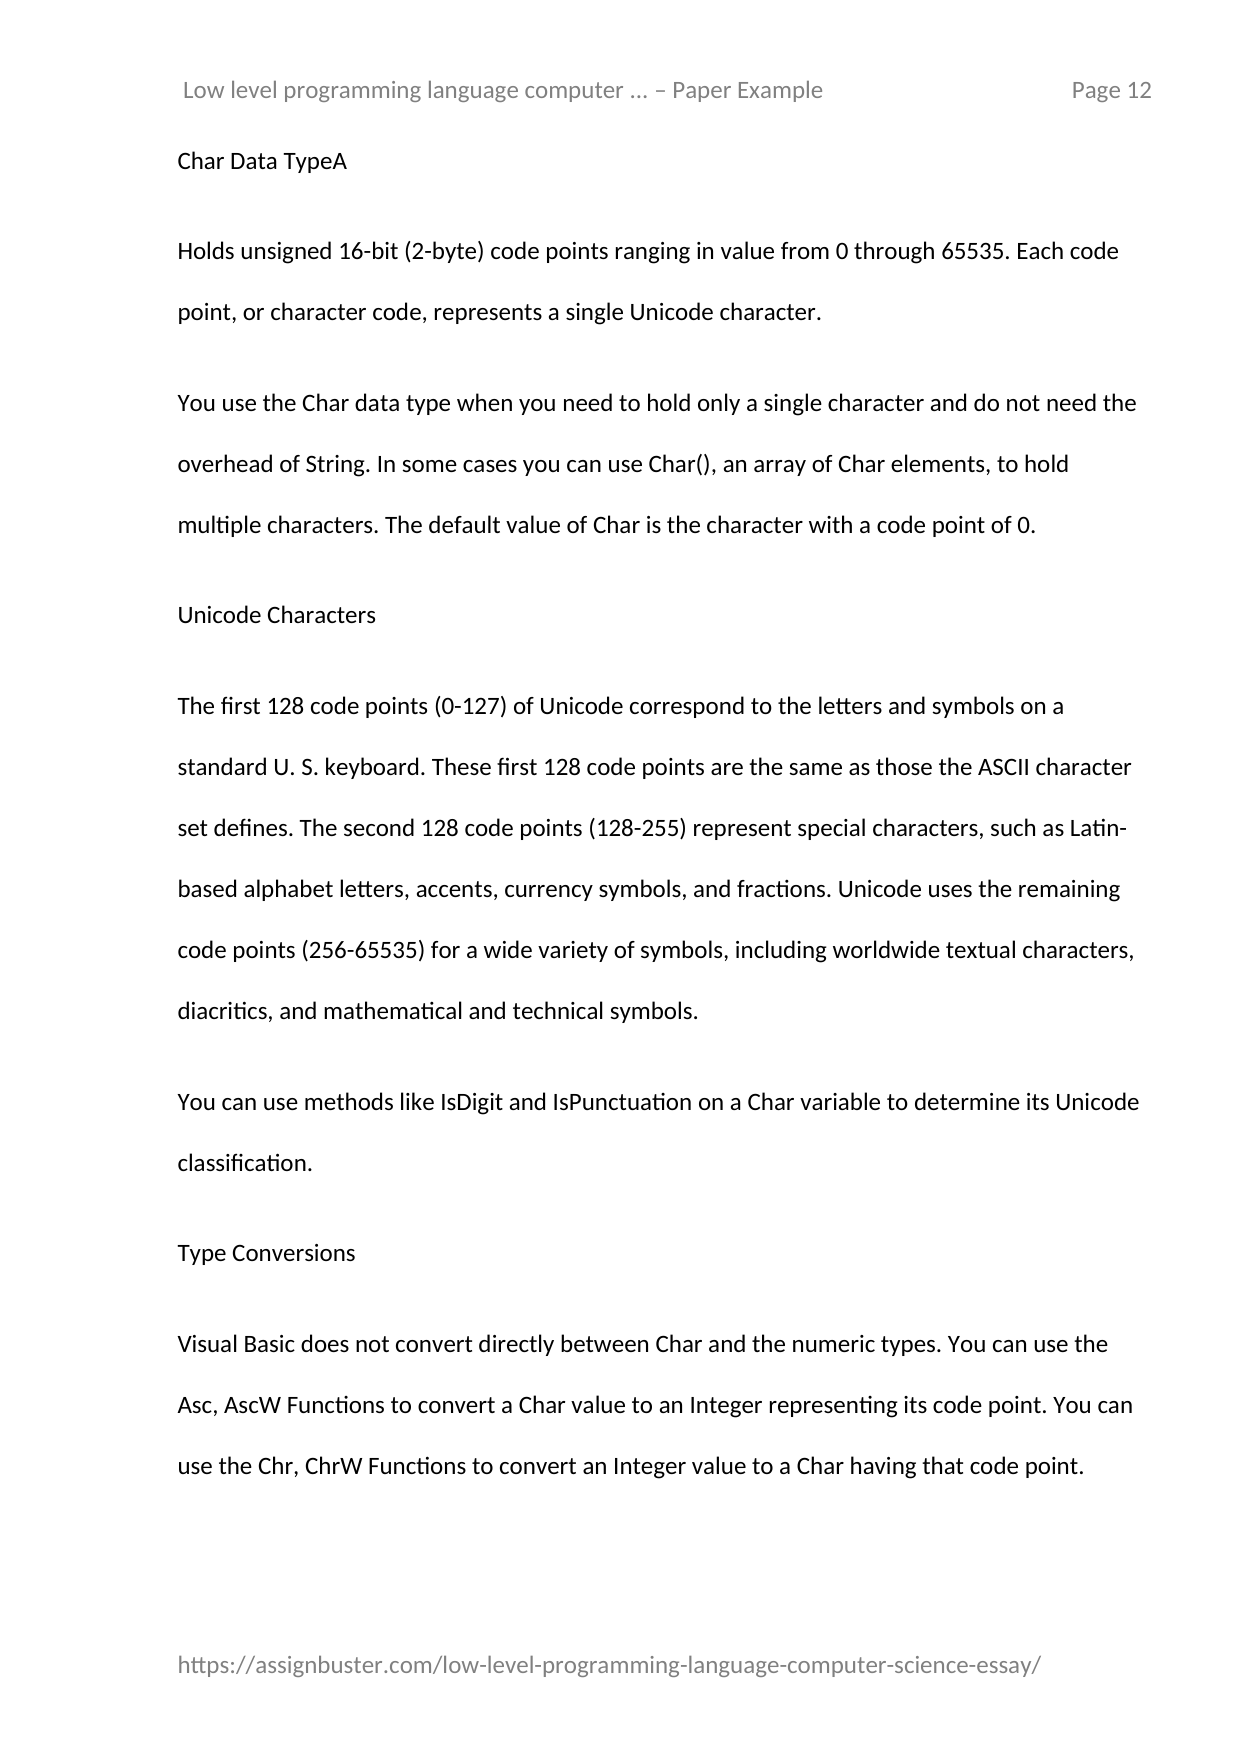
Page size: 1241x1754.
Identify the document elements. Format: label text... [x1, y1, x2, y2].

text You use the Char data type when you need to hold only a single character and do not need the overhead of String. In some cases you can use Char(), an array of Char elements, to hold multiple characters. The default value of Char is the character with a code point of 0. [177, 387, 1152, 540]
text Unicode Characters [177, 600, 1152, 630]
text Visual Basic does not convert directly between Char and the numeric types. You can use the Asc, AscW Functions to convert a Char value to an Integer representing its code point. You can use the Chr, ChrW Functions to convert an Integer value to a Char having that code point. [177, 1328, 1152, 1481]
text You can use methods like IsDigit and IsPunctuation on a Char variable to determine its Unicode classification. [177, 1086, 1152, 1177]
text Holds unsigned 16-bit (2-byte) code points ranging in value from 0 through 65535. Each code point, or character code, represents a single Unicode character. [177, 236, 1152, 327]
text Type Conversions [177, 1237, 1152, 1268]
text Char Data TypeA [177, 145, 1152, 176]
text The first 128 code points (0-127) of Unicode correspond to the letters and symbols on a standard U. S. keyboard. These first 128 code points are the same as those the ASCII character set defines. The second 128 code points (128-255) represent special characters, such as Latin-based alphabet letters, accents, currency symbols, and fractions. Unicode uses the remaining code points (256-65535) for a wide variety of symbols, including worldwide textual characters, diacritics, and mathematical and technical symbols. [177, 690, 1152, 1026]
